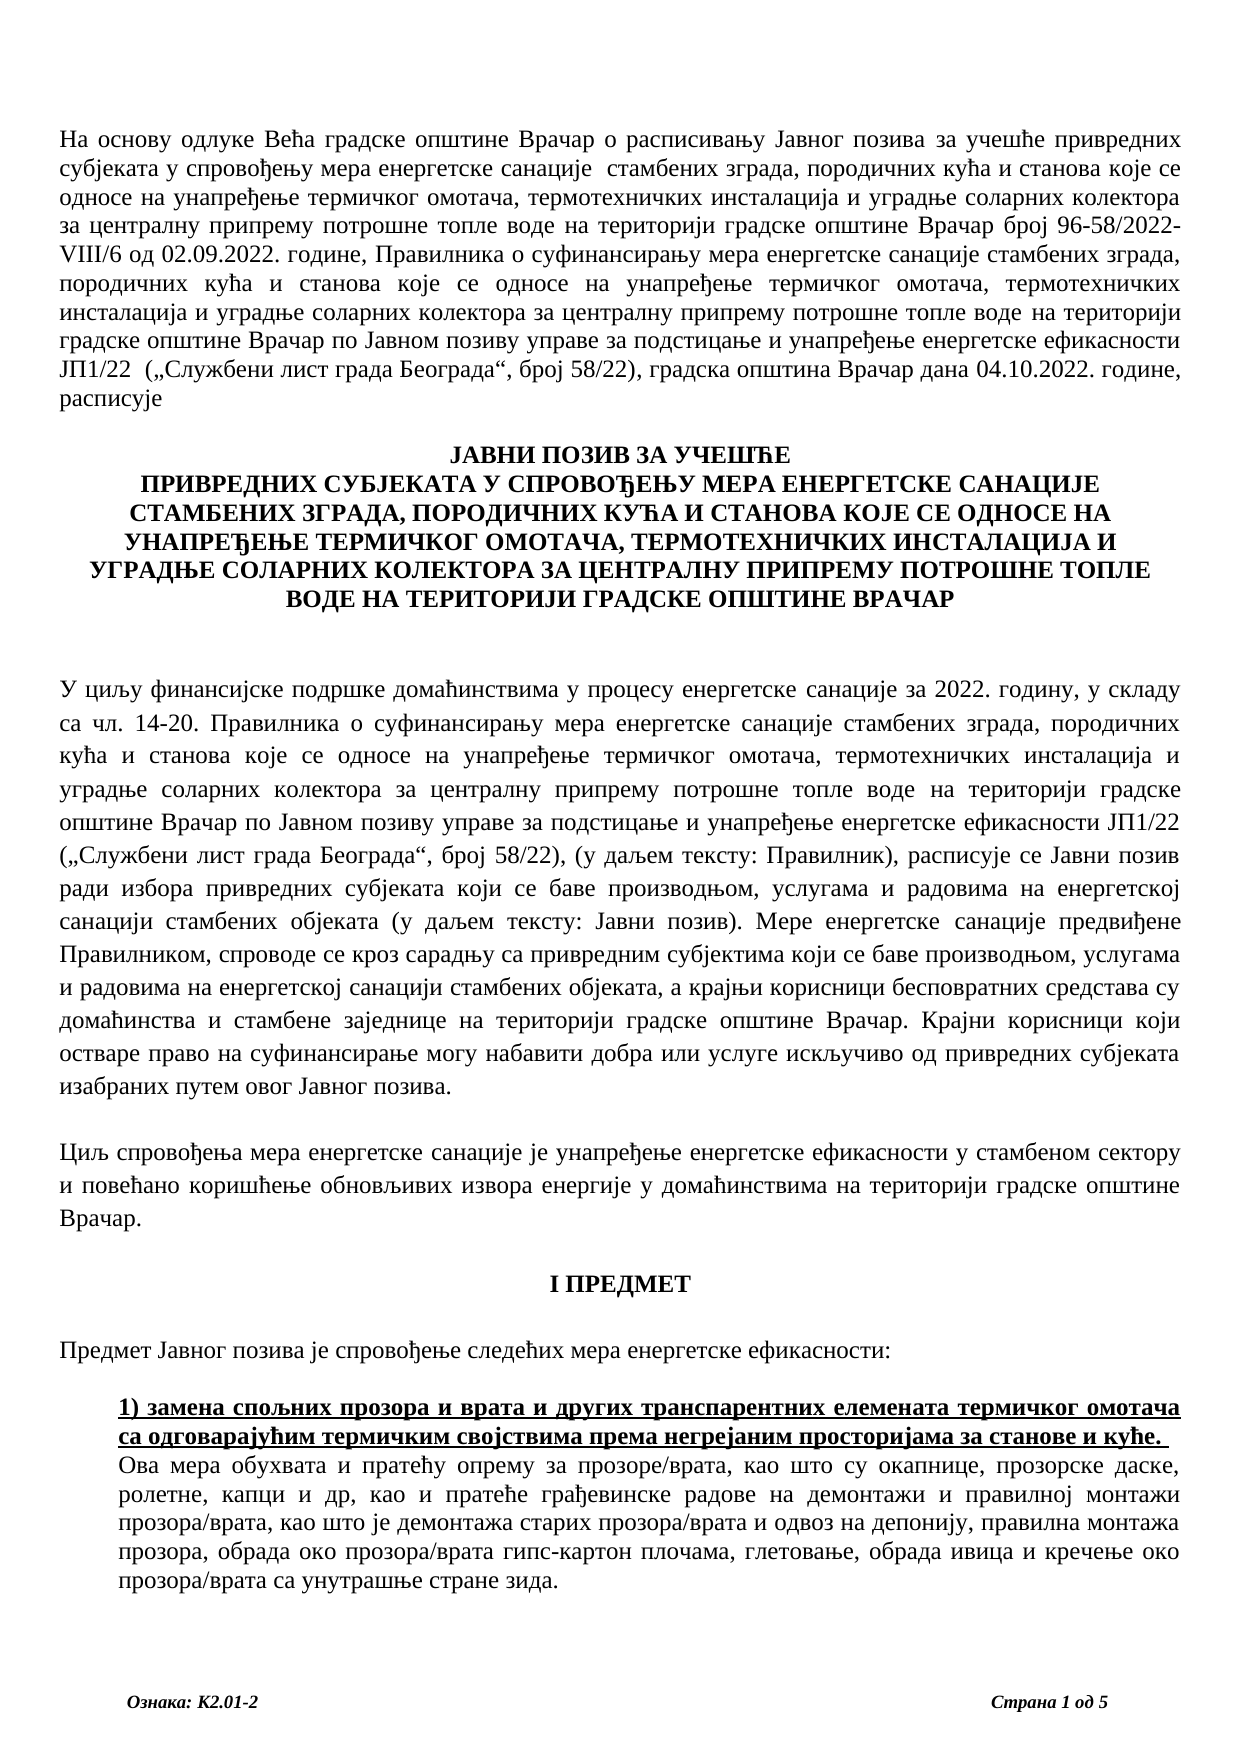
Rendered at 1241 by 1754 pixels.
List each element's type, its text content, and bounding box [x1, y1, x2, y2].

text Циљ спровођења мера енергетске санације је унапређење енергетске ефикасности у стамбеном сектору и повећано коришћење обновљивих извора енергије у домаћинствима на територији градске општине Врачар. [59, 1137, 1181, 1232]
text Ова мера обухвата и пратећу oпрему за прозоре/врата, као што су окапнице, прозорске даске, ролетне, капци и др, као и пратеће грађевинске радове на демонтажи и правилној монтажи прозора/врата, као што је демонтажа старих прозора/врата и одвоз на депонију, правилна монтажа прозора, обрада око прозорa/врата гипс-картон плочама, глетовање, обрада ивица и кречење око прозора/врата са унутрашње стране зида. [118, 1450, 1181, 1594]
text Предмет Јавног позива је спровођење следећих мера енергетске ефикасности: [59, 1335, 1181, 1364]
text I ПРЕДМЕТ [59, 1269, 1181, 1298]
text У циљу финансијске подршке домаћинствима у процесу енергетске санације за 2022. годину, у складу са чл. 14-20. Правилника о суфинансирању мера енергетске санације стамбених зграда, породичних кућа и станова које се односе на унапређење термичког омотача, термотехничких инсталација и уградње соларних колектора за централну припрему потрошне топле воде на територији градске општине Врачар по Јавном позиву управе за подстицање и унапређење енергетске ефикасности ЈП1/22 („Службени лист града Београда“, број 58/22), (у даљем тексту: Правилник), расписује се Јавни позив ради избора привредних субјеката који се баве производњом, услугама и радовима на енергетској санацији стамбених објеката (у даљем тексту: Јавни позив). Мере енергетске санације предвиђене Правилником, спроводе се кроз сарадњу са привредним субјектима који се баве производњом, услугама и радовима на енергетској санацији стамбених објеката, а крајњи корисници бесповратних средстава су домаћинства и стамбене заједнице на територији градске општине Врачар. Крајни корисници који остваре право на суфинансирање могу набавити добра или услуге искључиво од привредних субјеката изабраних путем овог Јавног позива. [59, 674, 1181, 1099]
text ЈАВНИ ПОЗИВ ЗА УЧЕШЋЕ [59, 440, 1181, 469]
text 1) заменa спољних прозора и врата и других транспарентних елемената термичког омотача са одговарајућим термичким својствима према негрејаним просторијама за станове и куће. [118, 1392, 1181, 1417]
text ПРИВРЕДНИХ СУБЈЕКАТА У СПРОВОЂЕЊУ МЕРА ЕНЕРГЕТСКЕ САНАЦИЈЕ СТАМБЕНИХ ЗГРАДА, ПОРОДИЧНИХ КУЋА И СТАНОВА КОЈЕ СЕ ОДНОСЕ НА УНАПРЕЂЕЊЕ ТЕРМИЧКОГ ОМОТАЧА, ТЕРМОТЕХНИЧКИХ ИНСТАЛАЦИЈА И УГРАДЊЕ СОЛАРНИХ КОЛЕКТОРА ЗА ЦЕНТРАЛНУ ПРИПРЕМУ ПОТРОШНЕ ТОПЛЕ ВОДЕ НА ТЕРИТОРИЈИ ГРАДСКЕ ОПШТИНЕ ВРАЧАР [59, 469, 1181, 613]
text На основу одлуке Већа градске општине Врачар о расписивању Јавног позива за учешће привредних субјеката у спровођењу мера енергетске санације стамбених зграда, породичних кућа и станова које се односе на унапређење термичког омотача, термотехничких инсталација и уградње соларних колектора за централну припрему потрошне топле воде на територији градске општине Врачар број 96-58/2022-VIII/6 од 02.09.2022. године, Правилника о суфинансирању мера енергетске санације стамбених зграда, породичних кућа и станова које се односе на унапређење термичког омотача, термотехничких инсталација и уградње соларних колектора за централну припрему потрошне топле воде на територији градске општине Врачар по Јавном позиву управе за подстицање и унапређење енергетске ефикасности ЈП1/22 („Службени лист града Београда“, број 58/22), градска општина Врачар дана 04.10.2022. године, расписује [59, 124, 1181, 412]
text 1) заменa спољних прозора и врата и других транспарентних елемената термичког омотача са одговарајућим термичким својствима према негрејаним просторијама за станове и куће. [118, 1419, 1181, 1450]
